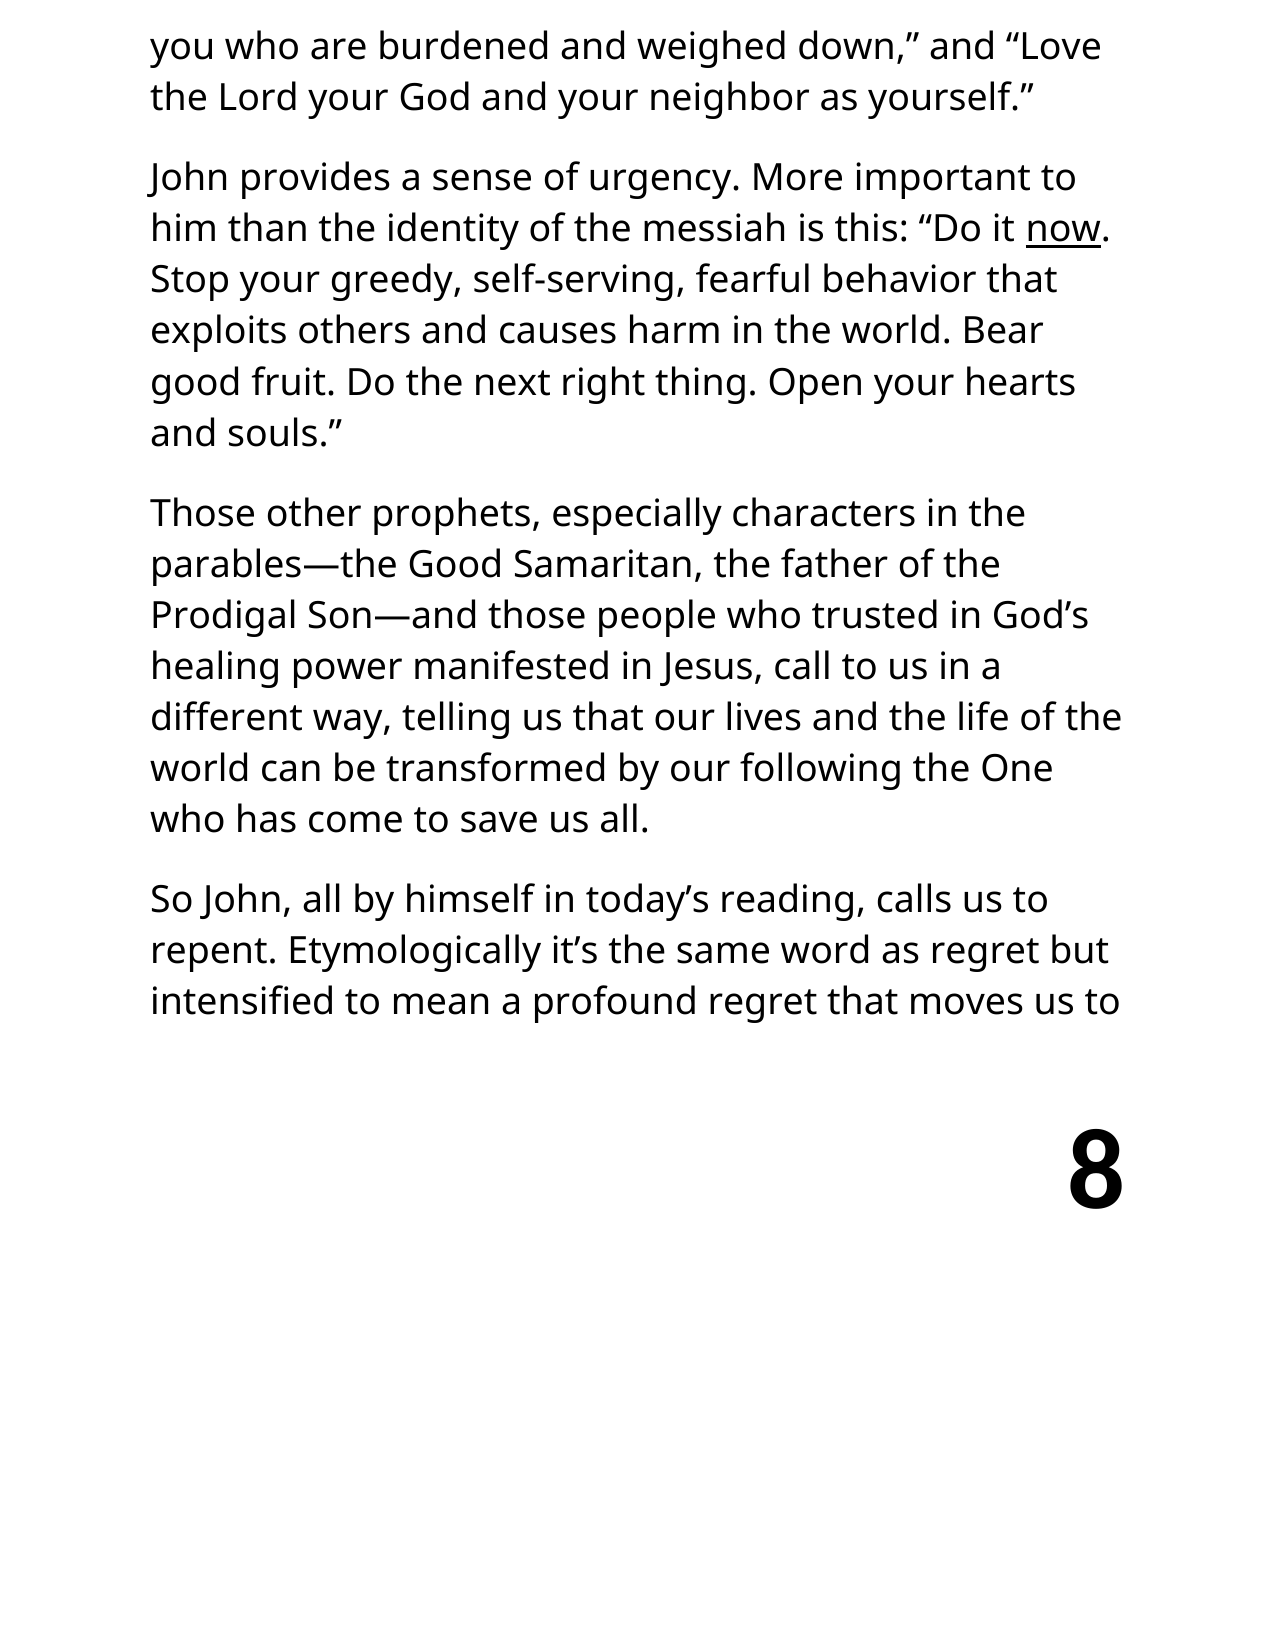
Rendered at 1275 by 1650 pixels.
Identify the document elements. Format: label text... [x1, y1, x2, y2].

text John provides a sense of urgency. More important to him than the identity of the messiah is this: “Do it now. Stop your greedy, self-serving, fearful behavior that exploits others and causes harm in the world. Bear good fruit. Do the next right thing. Open your hearts and souls.” [150, 151, 1125, 457]
text So John, all by himself in today’s reading, calls us to repent. Etymologically it’s the same word as regret but intensified to mean a profound regret that moves us to action. I’ll end with words, again, from Frederick Buechner: “To repent is to come to your senses. It is not so much something you do as something that happens. True repentance spends less time looking at the past and saying, ‘I'm sorry,’ than to the future and saying, ‘Wow!’” + + + [150, 873, 1125, 1026]
text Oh, I was saying that these styles are not just proclaimed by different people. I think they’re present in all of us. Okay, I won’t presume to say that about you. But they’re certainly there inside of me: John the Baptist urging me to rail against all manner of folks I see as manipulative and abusive and exploitive of others. Those whom I judge to be wrong—or simply bad. Of course some of that judgement is aimed at myself, and that’s what I’m trying to say here: we need to look at how we recreate those Biblical characters within our psyches and spirits. To finish that picture, also inside me is Jesus himself, saying “Come to me, all you who are burdened and weighed down,” and “Love the Lord your God and your neighbor as yourself.” [150, 19, 1125, 122]
text Those other prophets, especially characters in the parables—the Good Samaritan, the father of the Prodigal Son—and those people who trusted in God’s healing power manifested in Jesus, call to us in a different way, telling us that our lives and the life of the world can be transformed by our following the One who has come to save us all. [150, 486, 1125, 843]
